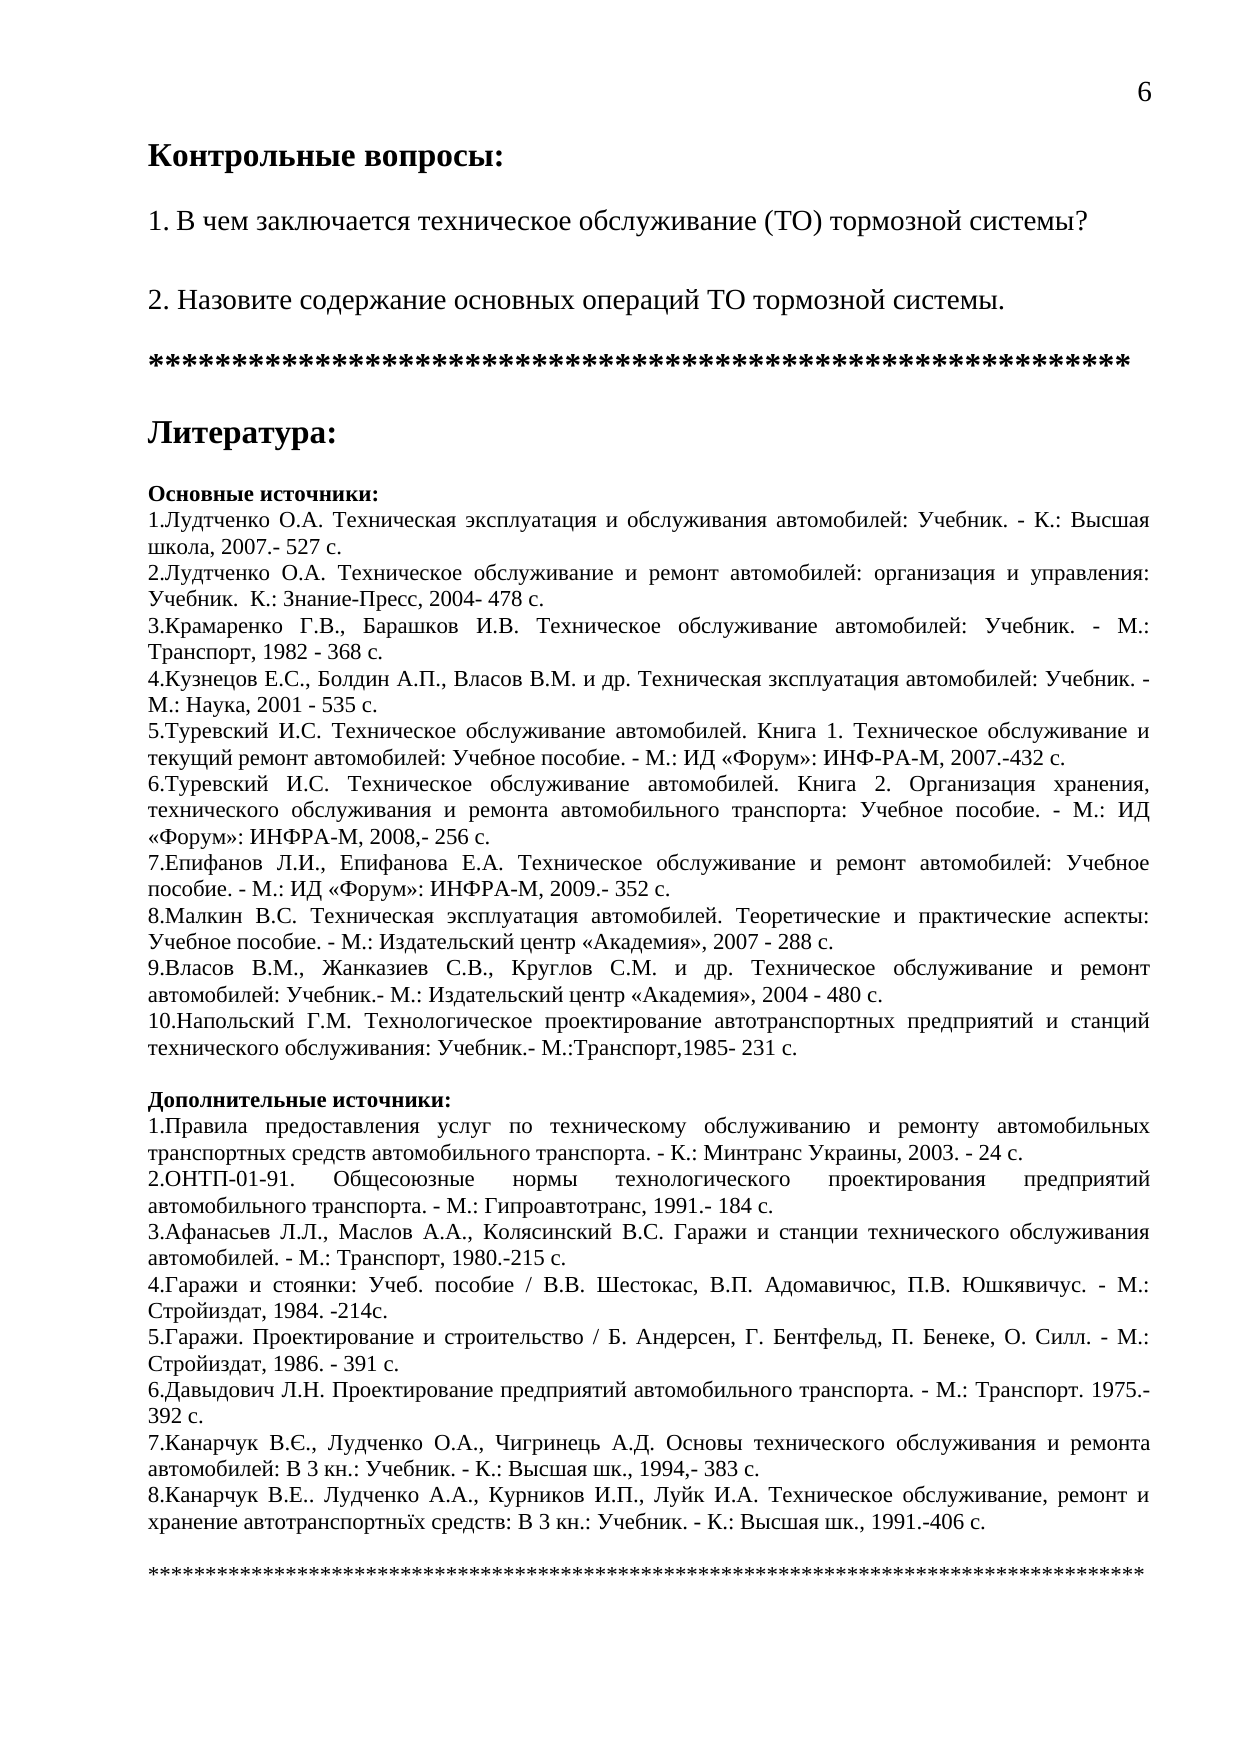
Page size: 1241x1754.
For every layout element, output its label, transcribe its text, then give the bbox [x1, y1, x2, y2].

text Дополнительные источники: [148, 1086, 1152, 1113]
text 4.Гаражи и стоянки: Учеб. пособие / В.В. Шестокас, В.П. Адомавичюс, П.В. Юшкявичус. - М.: Стройиздат, 1984. -214с. [148, 1271, 1152, 1323]
text 6.Давыдович Л.Н. Проектирование предприятий автомобильного транспорта. - М.: Транспорт. 1975.-392 с. [148, 1376, 1152, 1429]
text 2.ОНТП-01-91. Общесоюзные нормы технологического проектирования предприятий автомобильного транспорта. - М.: Гипроавтотранс, 1991.- 184 с. [148, 1165, 1152, 1218]
text *********************************************************** [148, 345, 1152, 383]
text 7.Епифанов Л.И., Епифанова Е.А. Техническое обслуживание и ремонт автомобилей: Учебное пособие. - М.: ИД «Форум»: ИНФРА-М, 2009.- 352 с. [148, 849, 1152, 902]
text 3.Крамаренко Г.В., Барашков И.В. Техническое обслуживание автомобилей: Учебник. - М.: Транспорт, 1982 - 368 с. [148, 612, 1152, 664]
text 1.Правила предоставления услуг по техническому обслуживанию и ремонту автомобильных транспортных средств автомобильного транспорта. - К.: Минтранс Украины, 2003. - 24 с. [148, 1113, 1152, 1165]
text 1. В чем заключается техническое обслуживание (ТО) тормозной системы? [148, 203, 1152, 236]
text *************************************************************************************** [148, 1561, 1152, 1587]
text 9.Власов В.М., Жанказиев С.В., Круглов С.М. и др. Техническое обслуживание и ремонт автомобилей: Учебник.- М.: Издательский центр «Академия», 2004 - 480 с. [148, 954, 1152, 1007]
text Основные источники: [148, 480, 1152, 506]
text Литература: [148, 413, 1152, 451]
text 3.Афанасьев Л.Л., Маслов А.А., Колясинский В.С. Гаражи и станции технического обслуживания автомобилей. - М.: Транспорт, 1980.-215 с. [148, 1218, 1152, 1271]
text 1.Лудтченко О.А. Техническая эксплуатация и обслуживания автомобилей: Учебник. - К.: Высшая школа, 2007.- 527 с. [148, 506, 1152, 559]
text Контрольные вопросы: [148, 135, 1152, 174]
text 5.Гаражи. Проектирование и строительство / Б. Андерсен, Г. Бентфельд, П. Бенеке, О. Силл. - М.: Стройиздат, 1986. - 391 с. [148, 1323, 1152, 1376]
text 2. Назовите содержание основных операций ТО тормозной системы. [148, 282, 1152, 316]
text 6.Туревский И.С. Техническое обслуживание автомобилей. Книга 2. Организация хранения, технического обслуживания и ремонта автомобильного транспорта: Учебное пособие. - М.: ИД «Форум»: ИНФРА-М, 2008,- 256 с. [148, 770, 1152, 849]
text 8.Канарчук В.Е.. Лудченко А.А., Курников И.П., Луйк И.А. Техническое обслуживание, ремонт и хранение автотранспортньїх средств: В 3 кн.: Учебник. - К.: Высшая шк., 1991.-406 с. [148, 1482, 1152, 1534]
text 2.Лудтченко О.А. Техническое обслуживание и ремонт автомобилей: организация и управления: Учебник. К.: Знание-Пресс, 2004- 478 с. [148, 559, 1152, 612]
text 8.Малкин В.С. Техническая эксплуатация автомобилей. Теоретические и практические аспекты: Учебное пособие. - М.: Издательский центр «Академия», 2007 - 288 с. [148, 902, 1152, 954]
text 7.Канарчук В.Є., Лудченко О.А., Чигринець А.Д. Основы технического обслуживания и ремонта автомобилей: В 3 кн.: Учебник. - К.: Высшая шк., 1994,- 383 с. [148, 1429, 1152, 1482]
text 10.Напольский Г.М. Технологическое проектирование автотранспортных предприятий и станций технического обслуживания: Учебник.- М.:Транспорт,1985- 231 с. [148, 1007, 1152, 1060]
text 5.Туревский И.С. Техническое обслуживание автомобилей. Книга 1. Техническое обслуживание и текущий ремонт автомобилей: Учебное пособие. - М.: ИД «Форум»: ИНФ-РА-М, 2007.-432 с. [148, 717, 1152, 770]
text 4.Кузнецов Е.С., Болдин А.П., Власов В.М. и др. Техническая зксплуатация автомобилей: Учебник. - М.: Наука, 2001 - 535 с. [148, 664, 1152, 717]
